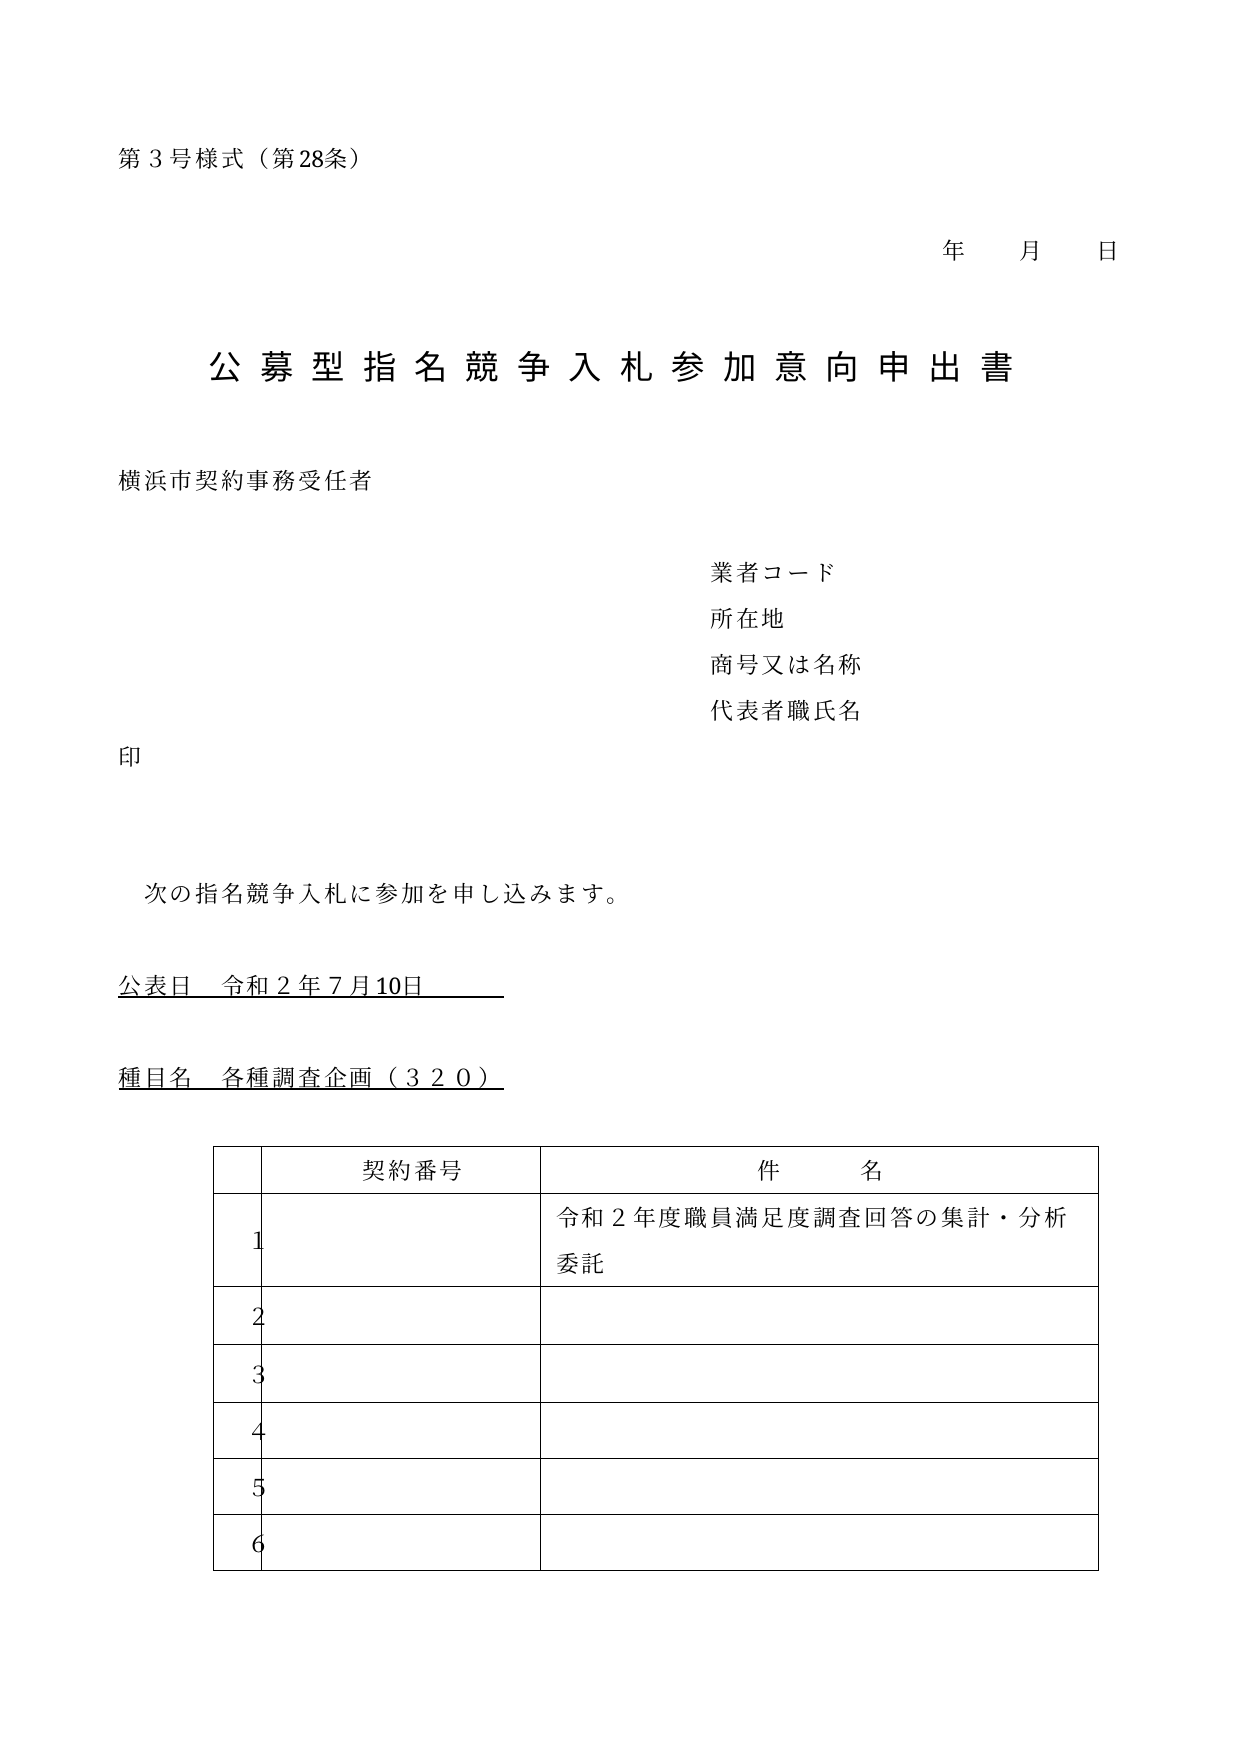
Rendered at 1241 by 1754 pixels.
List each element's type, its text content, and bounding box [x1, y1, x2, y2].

text 第３号様式（第28条） [118, 135, 1122, 181]
table_cell [541, 1287, 1098, 1344]
text 横浜市契約事務受任者 [118, 457, 1122, 503]
table_cell ６ [214, 1515, 261, 1570]
table_cell [541, 1403, 1098, 1458]
table_cell ５ [214, 1459, 261, 1514]
table_cell 令和２年度職員満足度調査回答の集計・分析委託 [541, 1194, 1098, 1286]
text 年 月 日 [118, 227, 1122, 273]
table_header [214, 1147, 261, 1193]
text 商号又は名称 [118, 640, 1122, 686]
table_cell [262, 1345, 540, 1402]
text 公募型指名競争入札参加意向申出書 [118, 319, 1122, 411]
text 種目名 各種調査企画（３２０） [118, 1054, 1122, 1100]
text 所在地 [118, 594, 1122, 640]
table_cell ２ [214, 1287, 261, 1344]
table_cell [262, 1403, 540, 1458]
table_cell [262, 1515, 540, 1570]
table_cell １ [214, 1194, 261, 1286]
text 業者コード [118, 548, 1122, 594]
table_cell [541, 1459, 1098, 1514]
text 代表者職氏名 印 [118, 686, 1122, 778]
text 公表日 令和２年７月10日 [118, 962, 1122, 1008]
text 次の指名競争入札に参加を申し込みます。 [118, 870, 1122, 916]
table_cell [262, 1194, 540, 1286]
table_cell [262, 1287, 540, 1344]
table_header 契約番号 [262, 1147, 540, 1193]
table_cell [541, 1515, 1098, 1570]
table_cell [262, 1459, 540, 1514]
table_header 件 名 [541, 1147, 1098, 1193]
table_cell ３ [214, 1345, 261, 1402]
table_cell [541, 1345, 1098, 1402]
table_cell ４ [214, 1403, 261, 1458]
